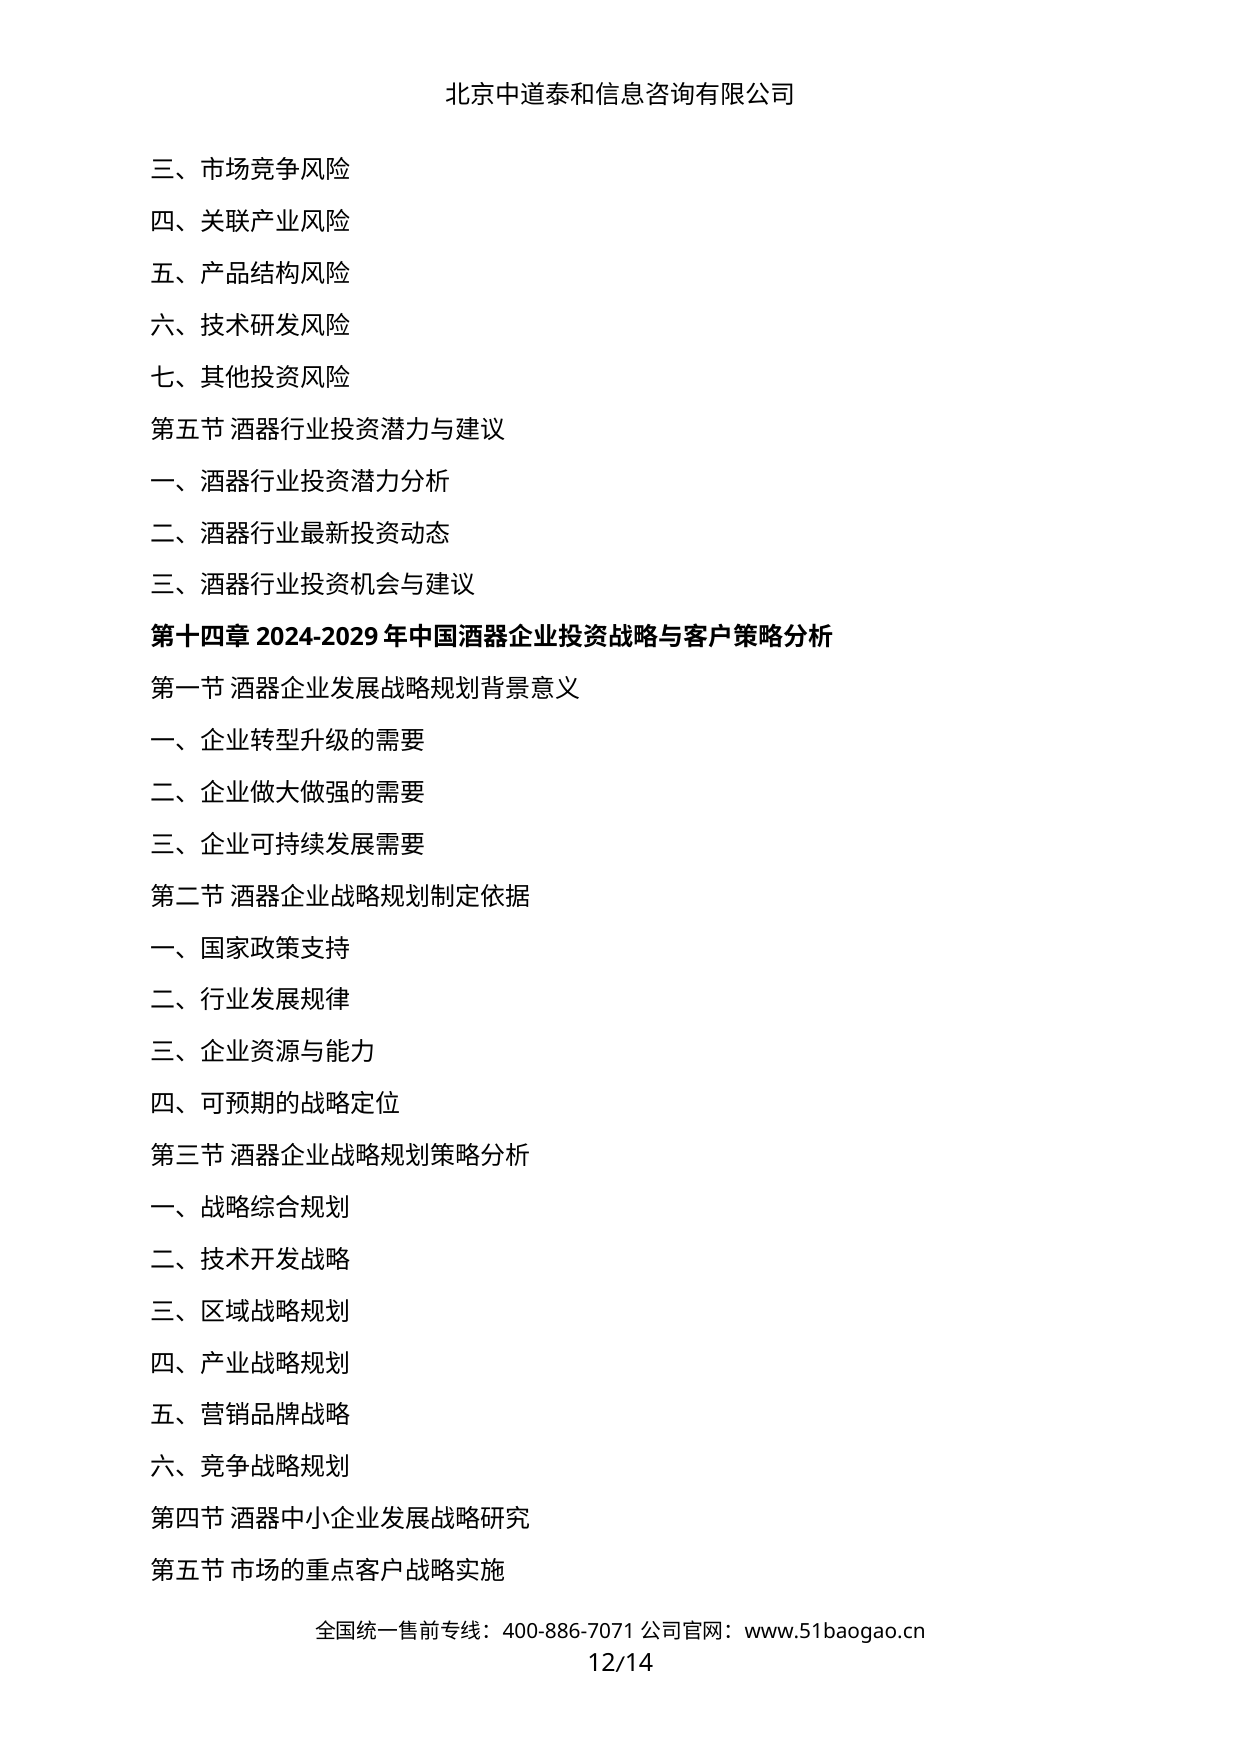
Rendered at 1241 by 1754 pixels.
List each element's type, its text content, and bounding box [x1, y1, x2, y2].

text 二、技术开发战略 [150, 1239, 1090, 1276]
text 一、国家政策支持 [150, 928, 1090, 964]
text 三、企业可持续发展需要 [150, 824, 1090, 861]
text 四、关联产业风险 [150, 202, 1090, 238]
text 第四节 酒器中小企业发展战略研究 [150, 1499, 1090, 1535]
text 四、产业战略规划 [150, 1343, 1090, 1379]
text 六、竞争战略规划 [150, 1447, 1090, 1483]
text 第三节 酒器企业战略规划策略分析 [150, 1136, 1090, 1172]
text 一、企业转型升级的需要 [150, 721, 1090, 757]
text 三、市场竞争风险 [150, 150, 1090, 186]
text 三、区域战略规划 [150, 1291, 1090, 1327]
text 第五节 市场的重点客户战略实施 [150, 1551, 1090, 1587]
text 一、酒器行业投资潜力分析 [150, 461, 1090, 497]
text 二、企业做大做强的需要 [150, 772, 1090, 809]
text 第二节 酒器企业战略规划制定依据 [150, 876, 1090, 912]
text 三、企业资源与能力 [150, 1032, 1090, 1068]
text 第一节 酒器企业发展战略规划背景意义 [150, 669, 1090, 705]
text 一、战略综合规划 [150, 1187, 1090, 1224]
text 七、其他投资风险 [150, 357, 1090, 394]
text 第十四章 2024-2029年中国酒器企业投资战略与客户策略分析 [150, 617, 1090, 653]
text 六、技术研发风险 [150, 306, 1090, 342]
text 四、可预期的战略定位 [150, 1084, 1090, 1120]
text 五、产品结构风险 [150, 254, 1090, 290]
text 五、营销品牌战略 [150, 1395, 1090, 1431]
text 二、行业发展规律 [150, 980, 1090, 1016]
text 三、酒器行业投资机会与建议 [150, 565, 1090, 601]
text 第五节 酒器行业投资潜力与建议 [150, 409, 1090, 446]
text 二、酒器行业最新投资动态 [150, 513, 1090, 549]
